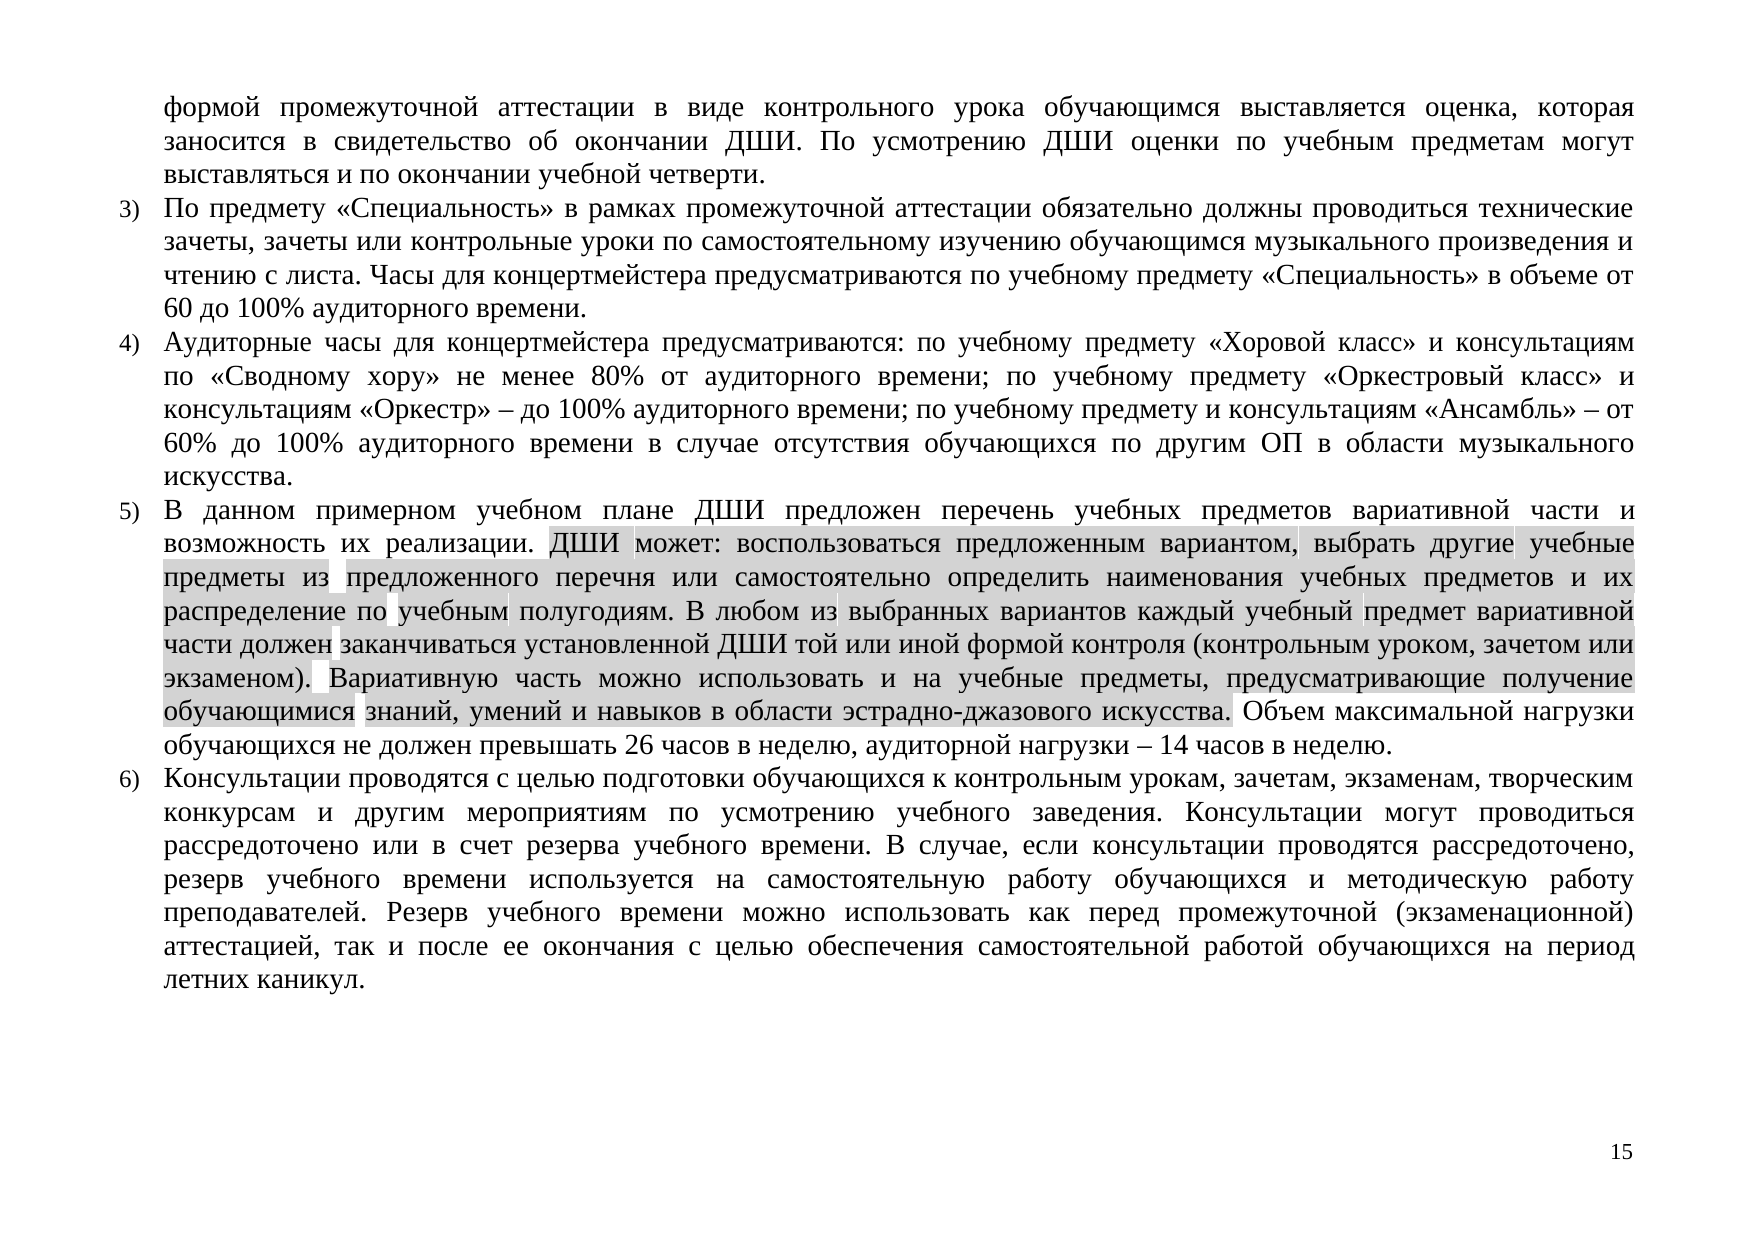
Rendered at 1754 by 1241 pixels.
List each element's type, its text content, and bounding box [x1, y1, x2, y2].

text формой промежуточной аттестации в виде контрольного урока обучающимся выставляется оценка, которая заносится в свидетельство об окончании ДШИ. По усмотрению ДШИ оценки по учебным предметам могут выставляться и по окончании учебной четверти. [163, 89, 1635, 190]
list Консультации проводятся с целью подготовки обучающихся к контрольным урокам, зачетам, экзаменам, творческим конкурсам и другим мероприятиям по усмотрению учебного заведения. Консультации могут проводиться рассредоточено или в счет резерва учебного времени. В случае, если консультации проводятся рассредоточено, резерв учебного времени используется на самостоятельную работу обучающихся и методическую работу преподавателей. Резерв учебного времени можно использовать как перед промежуточной (экзаменационной) аттестацией, так и после ее окончания с целью обеспечения самостоятельной работой обучающихся на период летних каникул. [119, 760, 1635, 995]
list По предмету «Специальность» в рамках промежуточной аттестации обязательно должны проводиться технические зачеты, зачеты или контрольные уроки по самостоятельному изучению обучающимся музыкального произведения и чтению с листа. Часы для концертмейстера предусматриваются по учебному предмету «Специальность» в объеме от 60 до 100% аудиторного времени. [119, 190, 1635, 324]
list В данном примерном учебном плане ДШИ предложен перечень учебных предметов вариативной части и возможность их реализации. ДШИ может: воспользоваться предложенным вариантом, выбрать другие учебные предметы из предложенного перечня или самостоятельно определить наименования учебных предметов и их распределение по учебным полугодиям. В любом из выбранных вариантов каждый учебный предмет вариативной части должен заканчиваться установленной ДШИ той или иной формой контроля (контрольным уроком, зачетом или экзаменом). Вариативную часть можно использовать и на учебные предметы, предусматривающие получение обучающимися знаний, умений и навыков в области эстрадно-джазового искусства. Объем максимальной нагрузки обучающихся не должен превышать 26 часов в неделю, аудиторной нагрузки – 14 часов в неделю. [119, 492, 1635, 760]
list Аудиторные часы для концертмейстера предусматриваются: по учебному предмету «Хоровой класс» и консультациям по «Сводному хору» не менее 80% от аудиторного времени; по учебному предмету «Оркестровый класс» и консультациям «Оркестр» – до 100% аудиторного времени; по учебному предмету и консультациям «Ансамбль» – от 60% до 100% аудиторного времени в случае отсутствия обучающихся по другим ОП в области музыкального искусства. [119, 324, 1635, 492]
